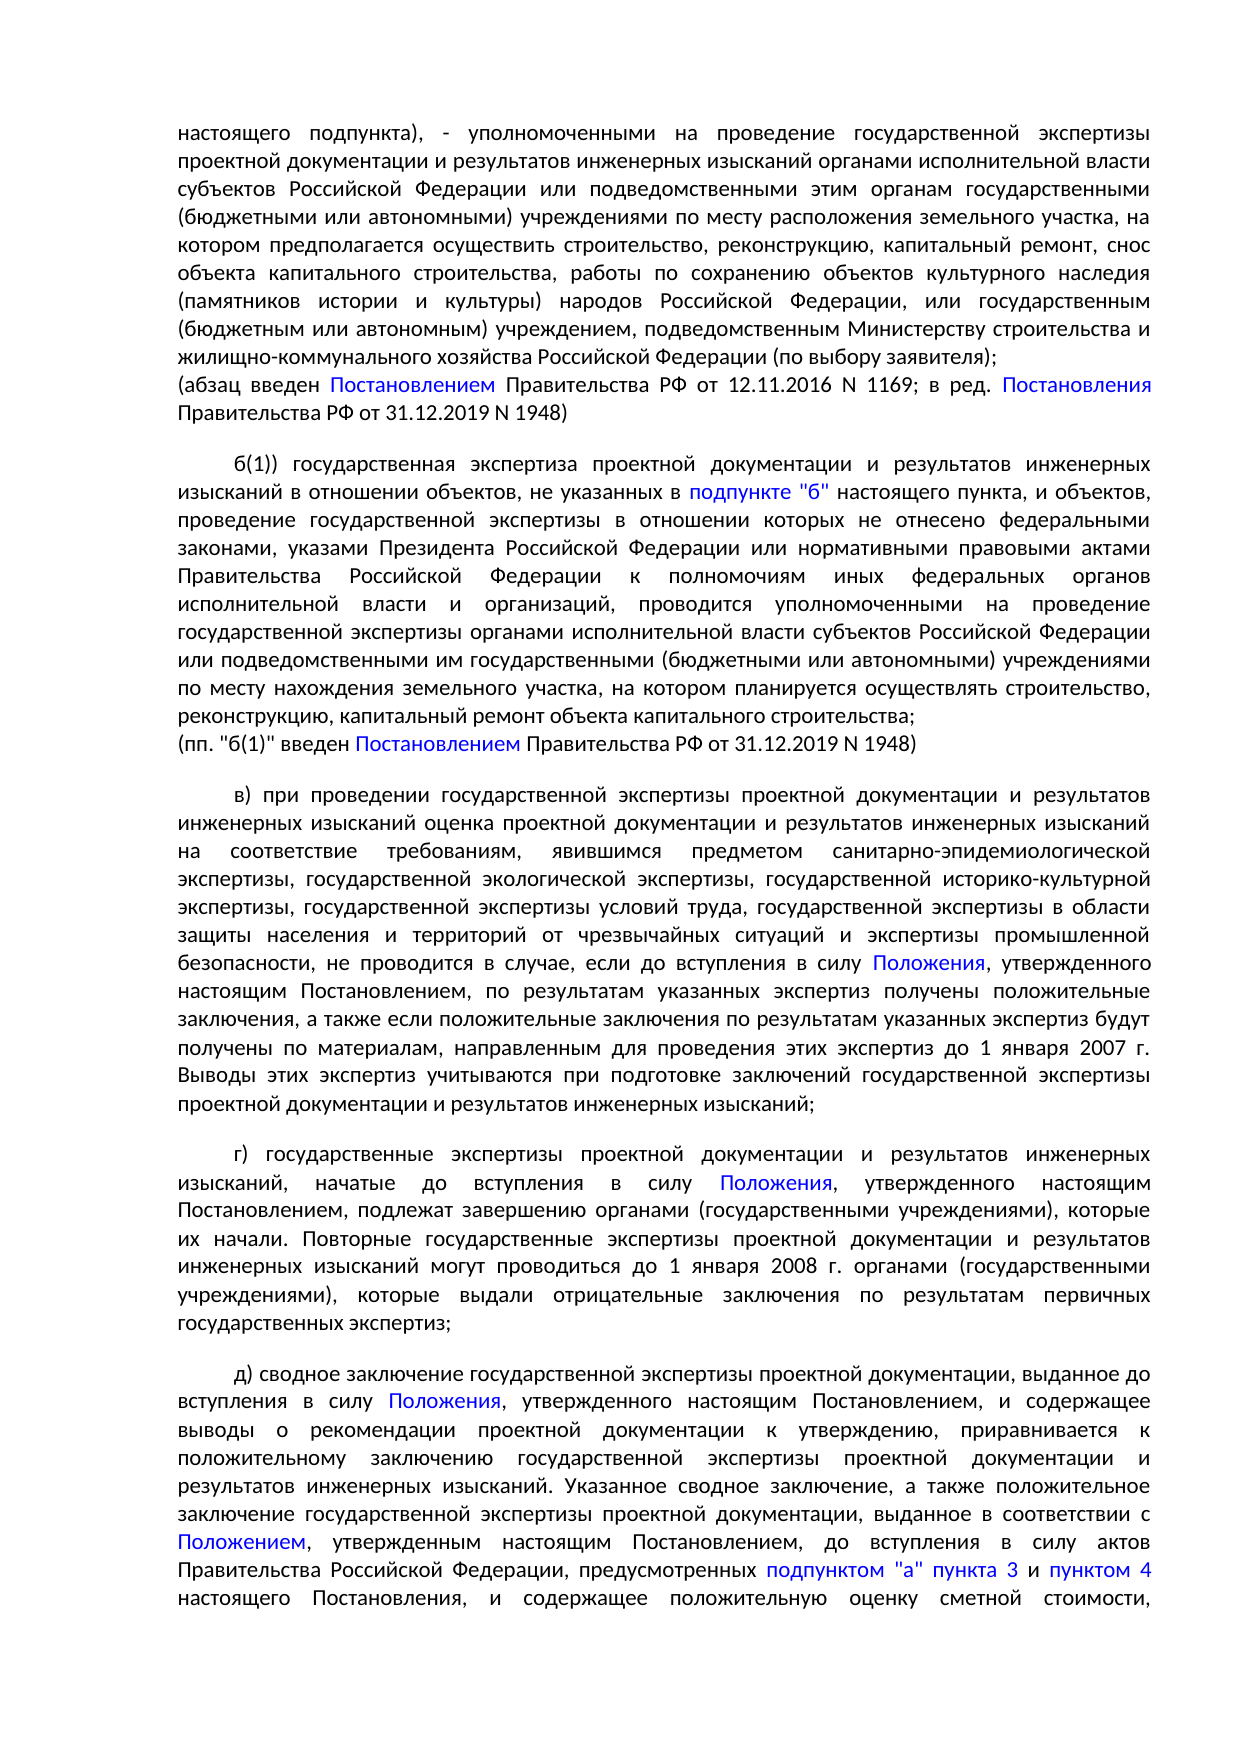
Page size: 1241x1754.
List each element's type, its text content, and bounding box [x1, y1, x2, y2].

text б(1)) государственная экспертиза проектной документации и результатов инженерных изысканий в отношении объектов, не указанных в подпункте "б" настоящего пункта, и объектов, проведение государственной экспертизы в отношении которых не отнесено федеральными законами, указами Президента Российской Федерации или нормативными правовыми актами Правительства Российской Федерации к полномочиям иных федеральных органов исполнительной власти и организаций, проводится уполномоченными на проведение государственной экспертизы органами исполнительной власти субъектов Российской Федерации или подведомственными им государственными (бюджетными или автономными) учреждениями по месту нахождения земельного участка, на котором планируется осуществлять строительство, реконструкцию, капитальный ремонт объекта капитального строительства; [177, 449, 1152, 729]
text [177, 1359, 1152, 1611]
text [177, 118, 1152, 370]
text в) при проведении государственной экспертизы проектной документации и результатов инженерных изысканий оценка проектной документации и результатов инженерных изысканий на соответствие требованиям, явившимся предметом санитарно-эпидемиологической экспертизы, государственной экологической экспертизы, государственной историко-культурной экспертизы, государственной экспертизы условий труда, государственной экспертизы в области защиты населения и территорий от чрезвычайных ситуаций и экспертизы промышленной безопасности, не проводится в случае, если до вступления в силу Положения, утвержденного настоящим Постановлением, по результатам указанных экспертиз получены положительные заключения, а также если положительные заключения по результатам указанных экспертиз будут получены по материалам, направленным для проведения этих экспертиз до 1 января 2007 г. Выводы этих экспертиз учитываются при подготовке заключений государственной экспертизы проектной документации и результатов инженерных изысканий; [177, 780, 1152, 1117]
text г) государственные экспертизы проектной документации и результатов инженерных изысканий, начатые до вступления в силу Положения, утвержденного настоящим Постановлением, подлежат завершению органами (государственными учреждениями), которые их начали. Повторные государственные экспертизы проектной документации и результатов инженерных изысканий могут проводиться до 1 января 2008 г. органами (государственными учреждениями), которые выдали отрицательные заключения по результатам первичных государственных экспертиз; [177, 1139, 1152, 1336]
text (абзац введен Постановлением Правительства РФ от 12.11.2016 N 1169; в ред. Постановления Правительства РФ от 31.12.2019 N 1948) [177, 370, 1152, 426]
text (пп. "б(1)" введен Постановлением Правительства РФ от 31.12.2019 N 1948) [177, 729, 1152, 757]
